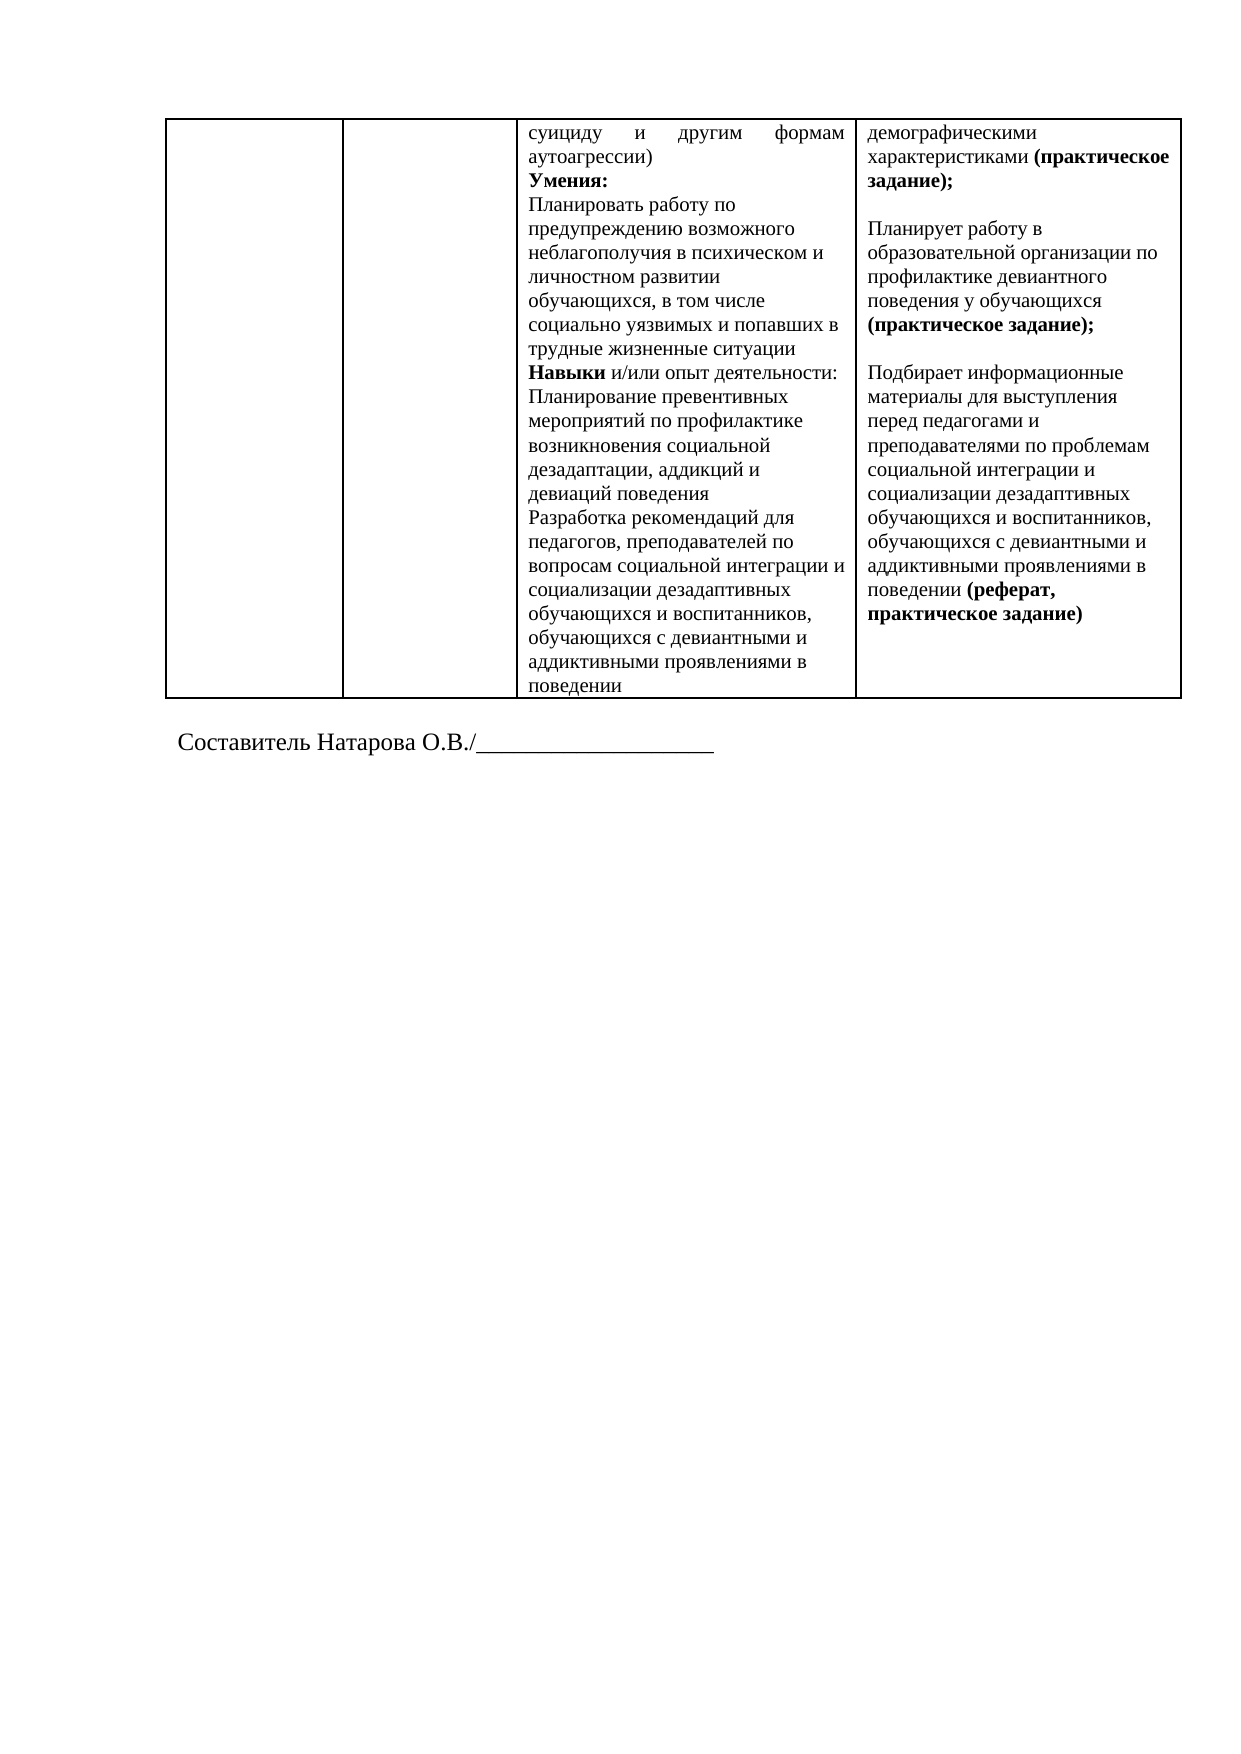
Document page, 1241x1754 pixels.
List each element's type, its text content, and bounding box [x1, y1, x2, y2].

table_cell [518, 120, 855, 697]
text Составитель Натарова О.В./___________________ [177, 727, 1152, 756]
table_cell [167, 120, 342, 697]
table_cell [344, 120, 516, 697]
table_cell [857, 120, 1180, 697]
